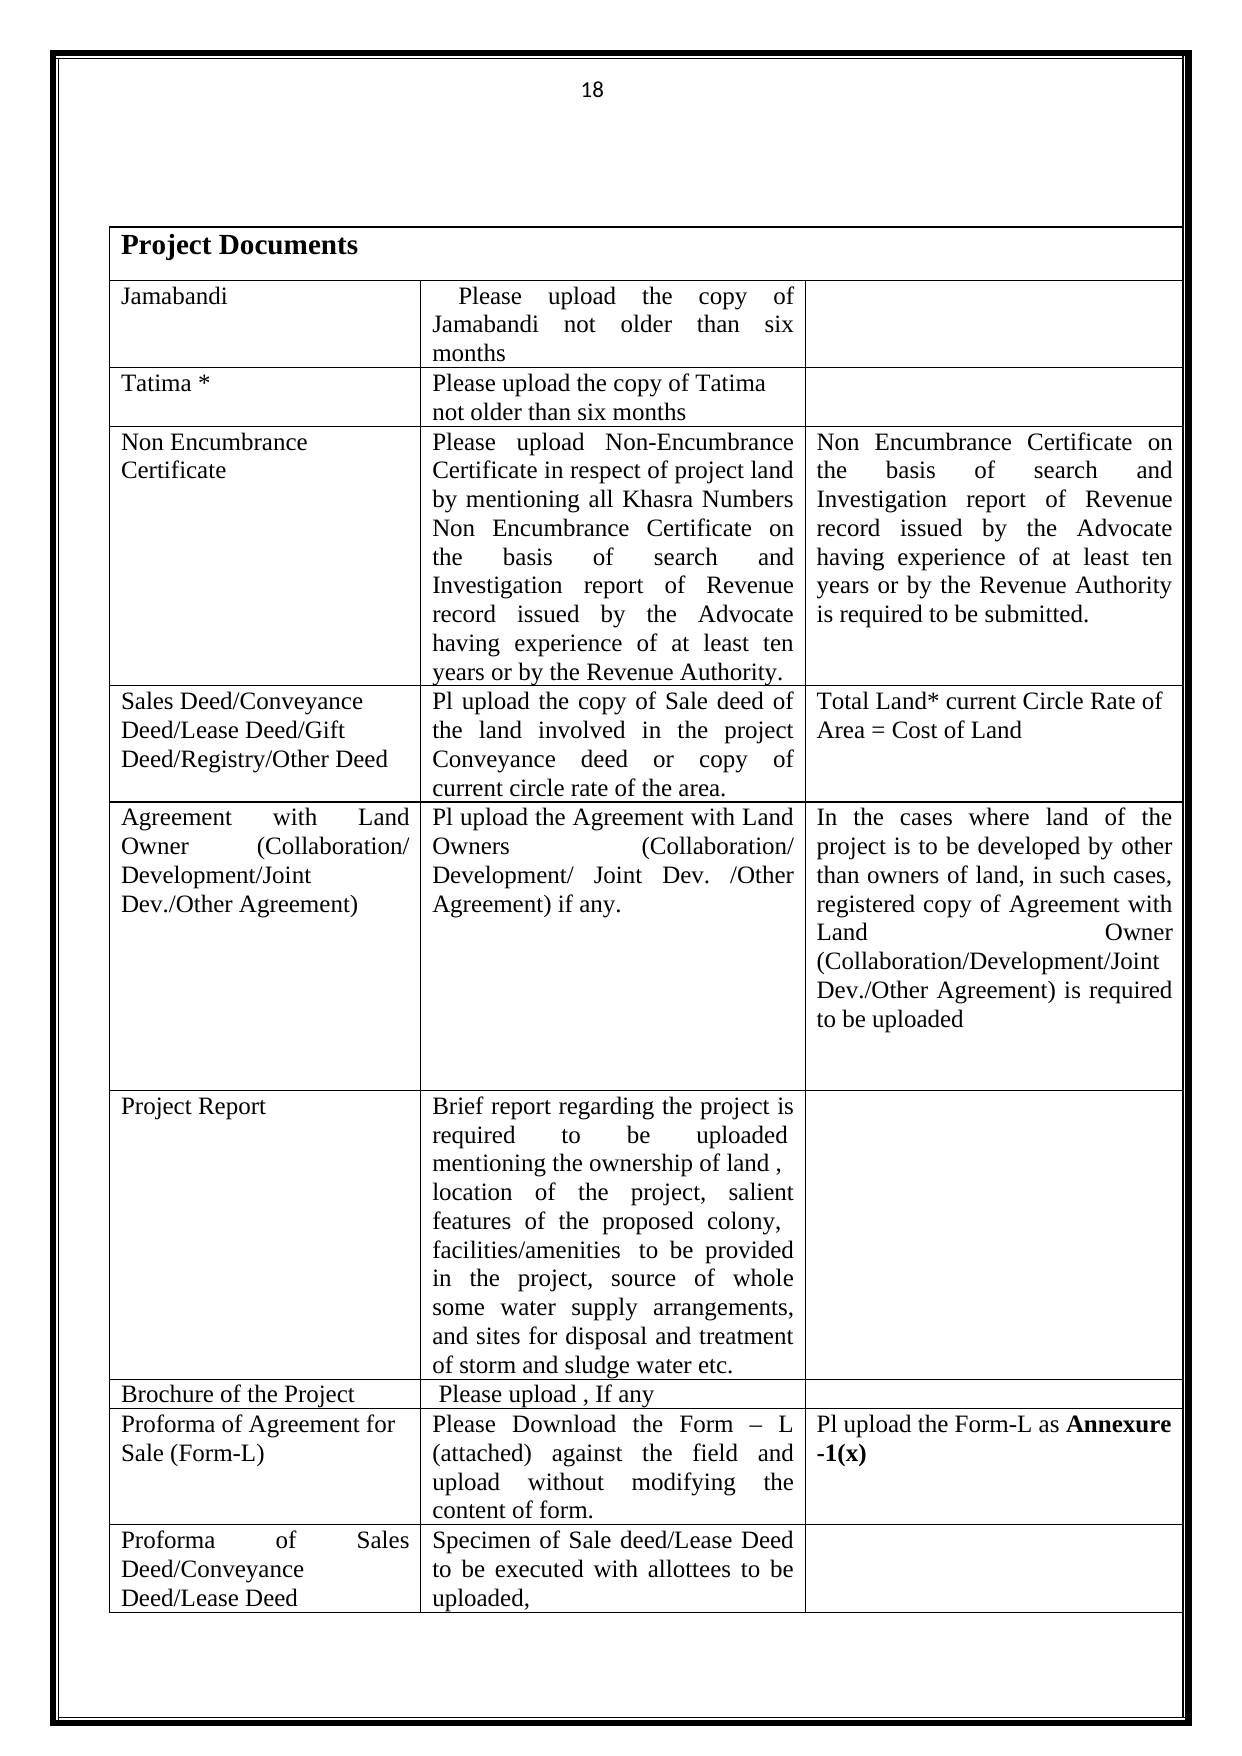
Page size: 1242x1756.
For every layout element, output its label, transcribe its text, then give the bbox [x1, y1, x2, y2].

table_header Project Documents [110, 228, 1182, 280]
table_cell Project Report [110, 1091, 420, 1378]
table_cell Tatima * [110, 368, 420, 426]
table_cell Brochure of the Project [110, 1380, 420, 1408]
table_cell [806, 281, 1182, 367]
table_cell Please upload the copy of Tatima not older than six months [421, 368, 805, 426]
table_cell Please upload , If any [421, 1380, 805, 1408]
table_cell [806, 368, 1182, 426]
table_cell Please Download the Form – L (attached) against the field and upload without modifying the content of form. [421, 1409, 805, 1524]
table_cell [806, 1091, 1182, 1378]
table_cell Non Encumbrance Certificate on the basis of search and Investigation report of Revenue record issued by the Advocate having experience of at least ten years or by the Revenue Authority is required to be submitted. [806, 427, 1182, 685]
table_cell Please upload Non-Encumbrance Certificate in respect of project land by mentioning all Khasra Numbers Non Encumbrance Certificate on the basis of search and Investigation report of Revenue record issued by the Advocate having experience of at least ten years or by the Revenue Authority. [421, 427, 805, 685]
table_cell In the cases where land of the project is to be developed by other than owners of land, in such cases, registered copy of Agreement with Land Owner (Collaboration/Development/Joint Dev./Other Agreement) is required to be uploaded [806, 803, 1182, 1090]
table_cell Agreement with Land Owner (Collaboration/ Development/Joint Dev./Other Agreement) [110, 803, 420, 1090]
table_cell Please upload the copy of Jamabandi not older than six months [421, 281, 805, 367]
table_cell Specimen of Sale deed/Lease Deed to be executed with allottees to be uploaded, [421, 1525, 805, 1612]
table_cell Proforma of Agreement for Sale (Form-L) [110, 1409, 420, 1524]
table_cell [806, 1380, 1182, 1408]
table_cell Non Encumbrance Certificate [110, 427, 420, 685]
table_cell Sales Deed/Conveyance Deed/Lease Deed/Gift Deed/Registry/Other Deed [110, 686, 420, 801]
table_cell Total Land* current Circle Rate of Area = Cost of Land [806, 686, 1182, 801]
table_cell Proforma of Sales Deed/Conveyance Deed/Lease Deed [110, 1525, 420, 1612]
table_cell Jamabandi [110, 281, 420, 367]
table_cell Pl upload the copy of Sale deed of the land involved in the project Conveyance deed or copy of current circle rate of the area. [421, 686, 805, 801]
table_cell Pl upload the Form-L as Annexure -1(x) [806, 1409, 1182, 1524]
table_cell Brief report regarding the project is required to be uploaded mentioning the ownership of land , location of the project, salient features of the proposed colony, facilities/amenities to be provided in the project, source of whole some water supply arrangements, and sites for disposal and treatment of storm and sludge water etc. [421, 1091, 805, 1378]
table_cell Pl upload the Agreement with Land Owners (Collaboration/ Development/ Joint Dev. /Other Agreement) if any. [421, 803, 805, 1090]
table_cell [806, 1525, 1182, 1612]
